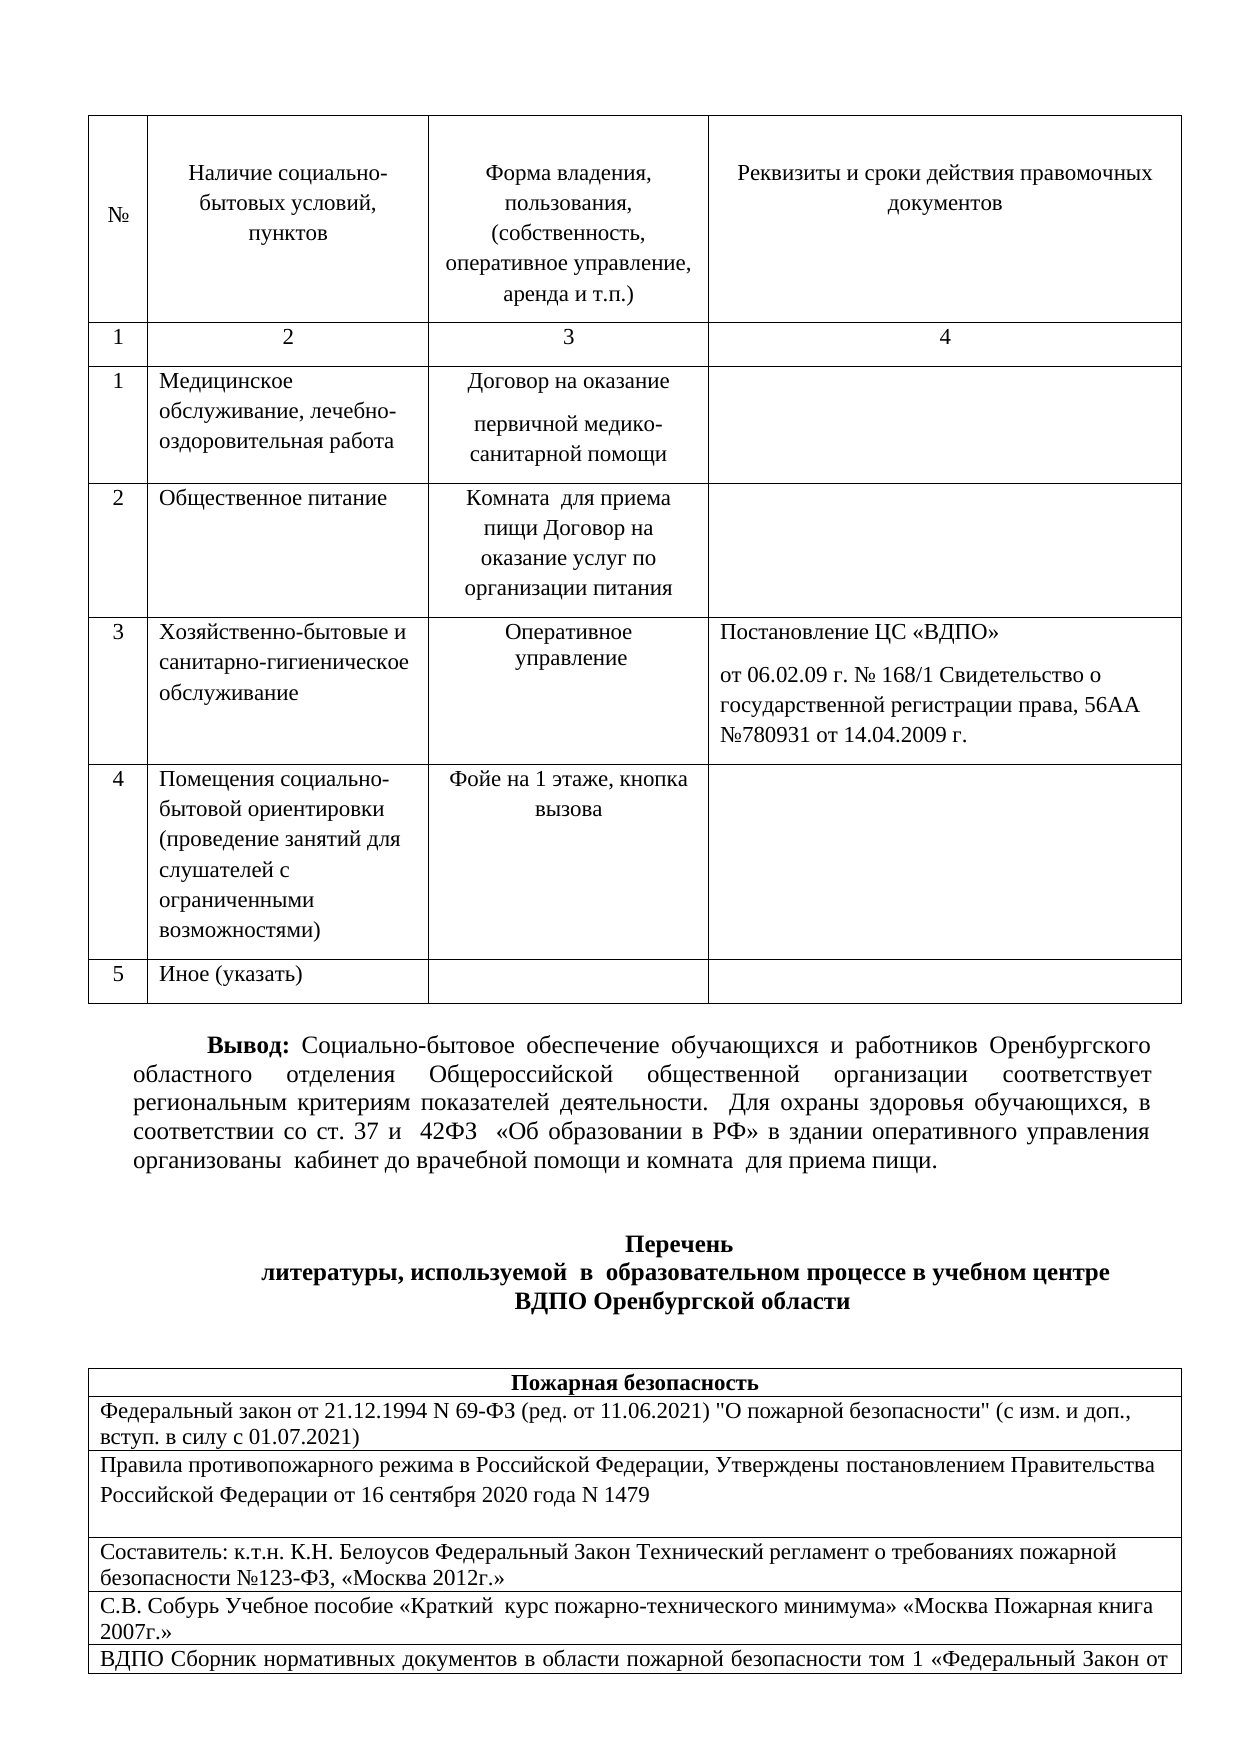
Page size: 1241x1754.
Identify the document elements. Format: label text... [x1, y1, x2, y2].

table_cell Договор на оказание первичной медико-санитарной помощи [429, 367, 708, 483]
table_cell 2 [148, 323, 428, 366]
table_cell [709, 765, 1181, 959]
table_header № [89, 116, 147, 322]
text литературы, используемой в образовательном процессе в учебном центре [133, 1257, 1152, 1286]
table_cell Иное (указать) [148, 960, 428, 1002]
table_cell Фойе на 1 этаже, кнопка вызова [429, 765, 708, 959]
table_header Пожарная безопасность [89, 1369, 1181, 1396]
table_header Реквизиты и сроки действия правомочных документов [709, 116, 1181, 322]
table_cell [709, 367, 1181, 483]
table_cell 3 [89, 618, 147, 764]
table_cell 4 [89, 765, 147, 959]
table_header Форма владения, пользования, (собственность, оперативное управление, аренда и т.п.) [429, 116, 708, 322]
table_cell Хозяйственно-бытовые и санитарно-гигиеническое обслуживание [148, 618, 428, 764]
text Вывод: Социально-бытовое обеспечение обучающихся и работников Оренбургского областного отделения Общероссийской общественной организации соответствует региональным критериям показателей деятельности. Для охраны здоровья обучающихся, в соответствии со ст. 37 и 42ФЗ «Об образовании в РФ» в здании оперативного управления организованы кабинет до врачебной помощи и комната для приема пищи. [133, 1030, 1152, 1174]
table_cell 3 [429, 323, 708, 366]
table_cell 1 [89, 367, 147, 483]
table_cell 4 [709, 323, 1181, 366]
table_cell 5 [89, 960, 147, 1002]
table_cell [429, 960, 708, 1002]
table_cell Общественное питание [148, 484, 428, 617]
table_cell Составитель: к.т.н. К.Н. Белоусов Федеральный Закон Технический регламент о требованиях пожарной безопасности №123-ФЗ, «Москва 2012г.» [89, 1538, 1181, 1591]
table_cell Медицинское обслуживание, лечебно-оздоровительная работа [148, 367, 428, 483]
table_cell Комната для приема пищи Договор на оказание услуг по организации питания [429, 484, 708, 617]
text Перечень [133, 1229, 1152, 1257]
table_cell 2 [89, 484, 147, 617]
table_cell С.В. Собурь Учебное пособие «Краткий курс пожарно-технического минимума» «Москва Пожарная книга 2007г.» [89, 1592, 1181, 1644]
table_cell Постановление ЦС «ВДПО» от 06.02.09 г. № 168/1 Свидетельство о государственной регистрации права, 56АА №780931 от 14.04.2009 г. [709, 618, 1181, 764]
text ВДПО Оренбургской области [133, 1286, 1152, 1315]
table_header Наличие социально-бытовых условий, пунктов [148, 116, 428, 322]
table_cell [709, 960, 1181, 1002]
table_cell 1 [89, 323, 147, 366]
table_cell Правила противопожарного режима в Российской Федерации, Утверждены постановлением Правительства Российской Федерации от 16 сентября 2020 года N 1479 [89, 1451, 1181, 1537]
table_cell Помещения социально-бытовой ориентировки (проведение занятий для слушателей с ограниченными возможностями) [148, 765, 428, 959]
table_cell Федеральный закон от 21.12.1994 N 69-ФЗ (ред. от 11.06.2021) "О пожарной безопасности" (с изм. и доп., вступ. в силу с 01.07.2021) [89, 1397, 1181, 1450]
table_cell Оперативное управление [429, 618, 708, 764]
table_cell [709, 484, 1181, 617]
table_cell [89, 1645, 1181, 1673]
